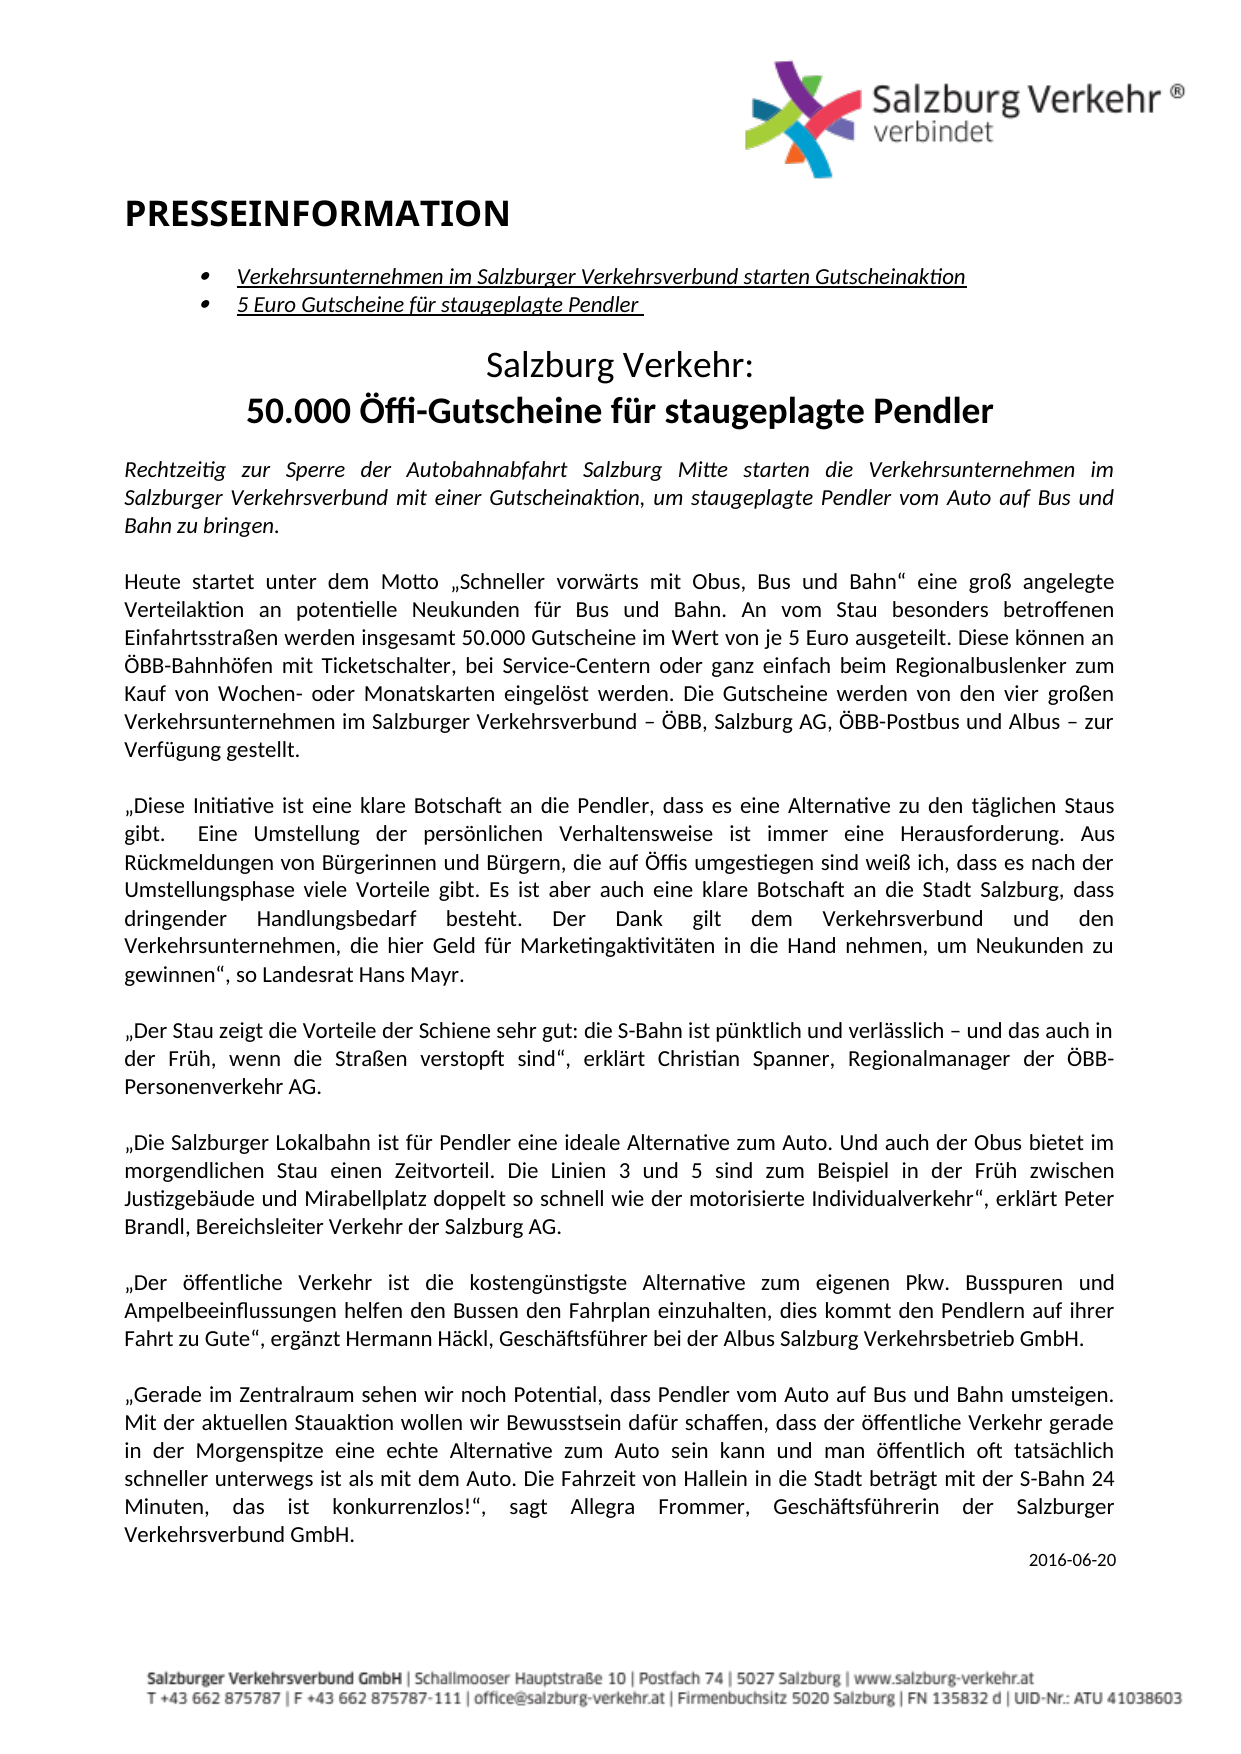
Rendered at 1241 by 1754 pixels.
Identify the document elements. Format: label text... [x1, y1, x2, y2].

text Heute startet unter dem Motto „Schneller vorwärts mit Obus, Bus und Bahn“ eine groß angelegte Verteilaktion an potentielle Neukunden für Bus und Bahn. An vom Stau besonders betroffenen Einfahrtsstraßen werden insgesamt 50.000 Gutscheine im Wert von je 5 Euro ausgeteilt. Diese können an ÖBB-Bahnhöfen mit Ticketschalter, bei Service-Centern oder ganz einfach beim Regionalbuslenker zum Kauf von Wochen- oder Monatskarten eingelöst werden. Die Gutscheine werden von den vier großen Verkehrsunternehmen im Salzburger Verkehrsverbund – ÖBB, Salzburg AG, ÖBB-Postbus und Albus – zur Verfügung gestellt. [124, 567, 1116, 763]
text 50.000 Öffi-Gutscheine für staugeplagte Pendler [124, 387, 1116, 433]
text Salzburg Verkehr: [124, 341, 1116, 387]
list Verkehrsunternehmen im Salzburger Verkehrsverbund starten Gutscheinaktion [199, 262, 1116, 290]
text „Der Stau zeigt die Vorteile der Schiene sehr gut: die S-Bahn ist pünktlich und verlässlich – und das auch in der Früh, wenn die Straßen verstopft sind“, erklärt Christian Spanner, Regionalmanager der ÖBB-Personenverkehr AG. [124, 1016, 1116, 1100]
text 2016-06-20 [124, 1548, 1116, 1571]
text „Diese Initiative ist eine klare Botschaft an die Pendler, dass es eine Alternative zu den täglichen Staus gibt. Eine Umstellung der persönlichen Verhaltensweise ist immer eine Herausforderung. Aus Rückmeldungen von Bürgerinnen und Bürgern, die auf Öffis umgestiegen sind weiß ich, dass es nach der Umstellungsphase viele Vorteile gibt. Es ist aber auch eine klare Botschaft an die Stadt Salzburg, dass dringender Handlungsbedarf besteht. Der Dank gilt dem Verkehrsverbund und den Verkehrsunternehmen, die hier Geld für Marketingaktivitäten in die Hand nehmen, um Neukunden zu gewinnen“, so Landesrat Hans Mayr. [124, 792, 1116, 988]
text „Der öffentliche Verkehr ist die kostengünstigste Alternative zum eigenen Pkw. Busspuren und Ampelbeeinflussungen helfen den Bussen den Fahrplan einzuhalten, dies kommt den Pendlern auf ihrer Fahrt zu Gute“, ergänzt Hermann Häckl, Geschäftsführer bei der Albus Salzburg Verkehrsbetrieb GmbH. [124, 1268, 1116, 1352]
list 5 Euro Gutscheine für staugeplagte Pendler [199, 290, 1116, 318]
text „Gerade im Zentralraum sehen wir noch Potential, dass Pendler vom Auto auf Bus und Bahn umsteigen. Mit der aktuellen Stauaktion wollen wir Bewusstsein dafür schaffen, dass der öffentliche Verkehr gerade in der Morgenspitze eine echte Alternative zum Auto sein kann und man öffentlich oft tatsächlich schneller unterwegs ist als mit dem Auto. Die Fahrzeit von Hallein in die Stadt beträgt mit der S-Bahn 24 Minuten, das ist konkurrenzlos!“, sagt Allegra Frommer, Geschäftsführerin der Salzburger Verkehrsverbund GmbH. [124, 1380, 1116, 1548]
text „Die Salzburger Lokalbahn ist für Pendler eine ideale Alternative zum Auto. Und auch der Obus bietet im morgendlichen Stau einen Zeitvorteil. Die Linien 3 und 5 sind zum Beispiel in der Früh zwischen Justizgebäude und Mirabellplatz doppelt so schnell wie der motorisierte Individualverkehr“, erklärt Peter Brandl, Bereichsleiter Verkehr der Salzburg AG. [124, 1128, 1116, 1240]
text Rechtzeitig zur Sperre der Autobahnabfahrt Salzburg Mitte starten die Verkehrsunternehmen im Salzburger Verkehrsverbund mit einer Gutscheinaktion, um staugeplagte Pendler vom Auto auf Bus und Bahn zu bringen. [124, 455, 1116, 539]
text PRESSEINFORMATION [124, 189, 1116, 237]
